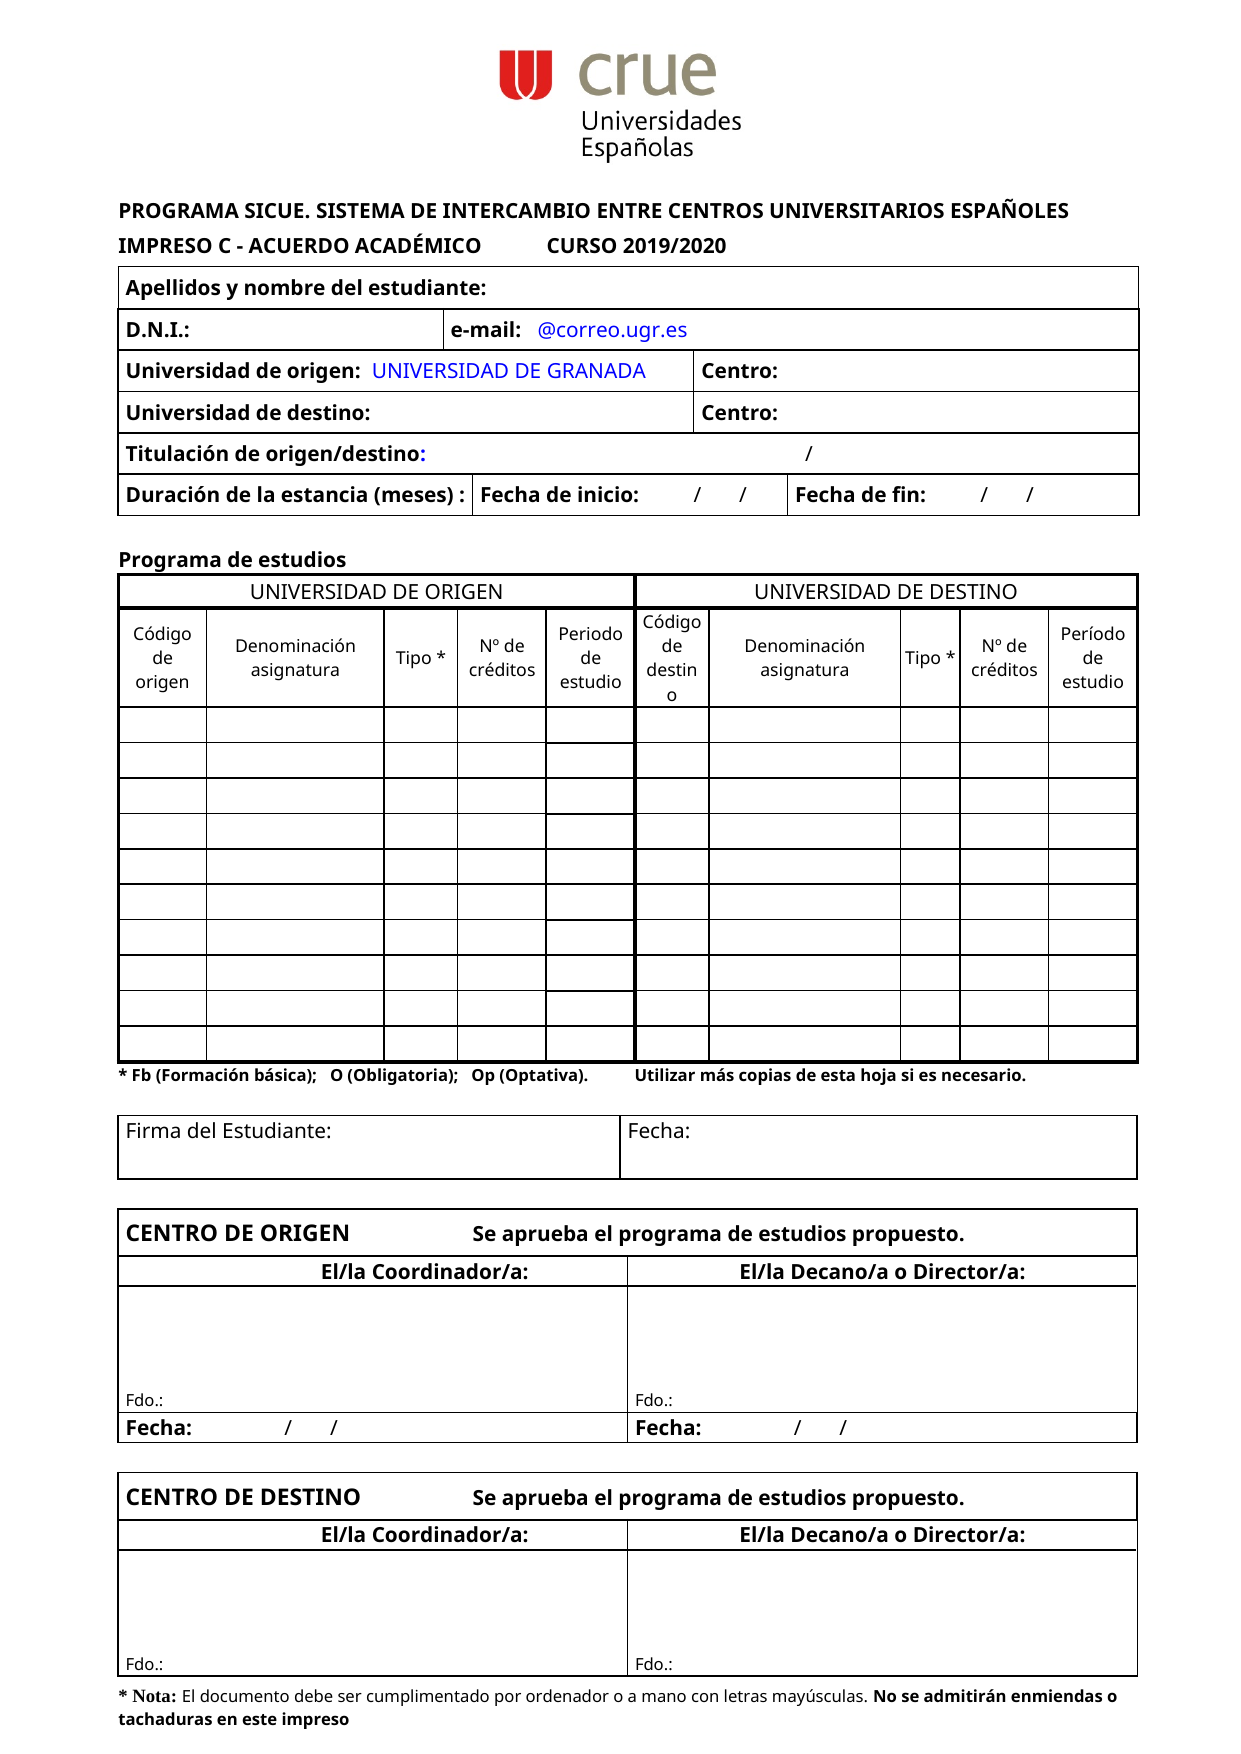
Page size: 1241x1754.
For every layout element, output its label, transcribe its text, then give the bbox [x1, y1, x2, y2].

table_cell [207, 779, 383, 812]
table_cell Fdo.: [628, 1549, 1137, 1675]
table_cell [547, 744, 633, 777]
table_cell Universidad de destino: [119, 392, 693, 432]
table_cell [458, 850, 545, 883]
table_cell [1049, 920, 1136, 954]
table_cell [961, 779, 1048, 812]
table_cell Fdo.: [119, 1551, 627, 1675]
table_header CENTRO DE ORIGEN Se aprueba el programa de estudios propuesto. [119, 1210, 1136, 1255]
table_cell Centro: [694, 351, 1138, 391]
table_cell Duración de la estancia (meses) : [119, 475, 472, 515]
table_cell [207, 1027, 383, 1060]
table_cell Periodo de estudio [547, 610, 633, 706]
table_cell [637, 920, 708, 954]
table_cell [637, 850, 708, 883]
table_cell [207, 956, 383, 989]
table_cell [385, 814, 457, 848]
table_cell [458, 814, 545, 848]
table_cell Universidad de origen: UNIVERSIDAD DE GRANADA [119, 351, 693, 391]
table_cell [710, 708, 900, 742]
table_cell [637, 885, 708, 919]
table_header CENTRO DE DESTINO Se aprueba el programa de estudios propuesto. [119, 1473, 1136, 1519]
table_cell [120, 814, 206, 848]
table_cell [120, 708, 206, 742]
table_header Fecha: [621, 1116, 1136, 1178]
table_cell [961, 1027, 1048, 1060]
table_cell [458, 920, 545, 954]
text PROGRAMA SICUE. SISTEMA DE INTERCAMBIO ENTRE CENTROS UNIVERSITARIOS ESPAÑOLES [118, 197, 1122, 225]
table_cell Período de estudio [1049, 610, 1136, 706]
table_cell e-mail: @correo.ugr.es [444, 310, 1138, 349]
table_cell [458, 708, 545, 742]
table_cell [961, 920, 1048, 954]
table_cell Código de origen [120, 610, 206, 706]
table_cell Fecha: / / [119, 1413, 627, 1442]
table_cell Denominación asignatura [207, 610, 383, 706]
table_cell Fecha: / / [628, 1413, 1136, 1442]
table_cell [547, 956, 633, 989]
table_cell [961, 743, 1048, 777]
table_cell Fdo.: [119, 1287, 627, 1412]
table_cell [385, 920, 457, 954]
table_cell [547, 815, 633, 848]
table_cell [901, 956, 959, 989]
table_cell [961, 991, 1048, 1025]
table_cell [961, 814, 1048, 848]
table_cell Fecha de inicio: / / [473, 475, 787, 515]
table_cell El/la Coordinador/a: [119, 1521, 627, 1549]
text * Fb (Formación básica); O (Obligatoria); Op (Optativa). Utilizar más copias de esta hoja si es necesario. [118, 1064, 1122, 1086]
table_cell [385, 1027, 457, 1060]
table_cell [637, 956, 708, 989]
table_cell [710, 885, 900, 919]
table_cell [710, 1027, 900, 1060]
table_cell [458, 779, 545, 812]
table_cell [710, 850, 900, 883]
table_cell [207, 814, 383, 848]
table_cell Tipo * [385, 610, 457, 706]
table_cell [385, 708, 457, 742]
table_cell [710, 814, 900, 848]
table_cell [120, 1027, 206, 1060]
table_cell [207, 850, 383, 883]
table_cell [207, 991, 383, 1025]
table_cell [710, 920, 900, 954]
table_cell [207, 920, 383, 954]
table_cell [385, 991, 457, 1025]
table_cell [547, 992, 633, 1025]
table_cell [385, 779, 457, 812]
table_cell [1049, 814, 1136, 848]
table_cell [120, 991, 206, 1025]
subtitle Programa de estudios [118, 545, 1226, 573]
table_cell [637, 814, 708, 848]
table_cell [385, 956, 457, 989]
table_cell [547, 885, 633, 919]
text IMPRESO C - ACUERDO ACADÉMICO CURSO 2019/2020 [118, 231, 1225, 260]
table_cell [1049, 743, 1136, 777]
table_cell [547, 708, 633, 742]
table_cell [1049, 991, 1136, 1025]
table_cell [901, 814, 959, 848]
table_cell [120, 779, 206, 812]
table_cell Fecha de fin: / / [788, 475, 1138, 515]
table_cell [207, 708, 383, 742]
table_cell [901, 991, 959, 1025]
table_cell [901, 743, 959, 777]
picture [487, 44, 754, 169]
table_cell Nº de créditos [961, 610, 1048, 706]
table_cell [961, 956, 1048, 989]
table_cell [120, 743, 206, 777]
table_cell [901, 1027, 959, 1060]
table_cell [1049, 850, 1136, 883]
table_cell [710, 991, 900, 1025]
table_cell [637, 779, 708, 812]
table_cell [901, 779, 959, 812]
table_cell [458, 885, 545, 919]
table_cell [901, 920, 959, 954]
table_cell [120, 850, 206, 883]
table_cell [547, 1027, 633, 1060]
table_cell [901, 885, 959, 919]
table_cell [385, 850, 457, 883]
table_cell [458, 743, 545, 777]
table_cell Fdo.: [628, 1285, 1137, 1412]
table_cell [207, 885, 383, 919]
table_cell [901, 708, 959, 742]
table_cell [120, 885, 206, 919]
table_cell [961, 885, 1048, 919]
table_cell [458, 956, 545, 989]
table_cell [637, 991, 708, 1025]
table_cell [385, 743, 457, 777]
table_cell [710, 779, 900, 812]
table_header Firma del Estudiante: [119, 1116, 619, 1178]
table_cell Denominación asignatura [710, 610, 900, 706]
table_cell [547, 850, 633, 883]
table_cell [120, 956, 206, 989]
table_cell [710, 956, 900, 989]
table_cell El/la Coordinador/a: [119, 1257, 627, 1285]
table_cell [385, 885, 457, 919]
table_cell [961, 708, 1048, 742]
table_cell Tipo * [901, 610, 959, 706]
table_cell [1049, 956, 1136, 989]
table_cell [547, 921, 633, 954]
table_cell [637, 743, 708, 777]
table_cell El/la Decano/a o Director/a: [628, 1521, 1137, 1549]
table_cell Centro: [694, 392, 1138, 432]
table_cell [547, 779, 633, 812]
table_cell [637, 708, 708, 742]
table_cell [637, 1027, 708, 1060]
table_header UNIVERSIDAD DE ORIGEN [120, 576, 633, 606]
table_cell Código de destino [637, 610, 708, 706]
table_cell El/la Decano/a o Director/a: [628, 1257, 1137, 1285]
table_cell [901, 850, 959, 883]
table_cell Nº de créditos [458, 610, 545, 706]
table_cell [458, 1027, 545, 1060]
table_cell [1049, 1027, 1136, 1060]
table_cell [458, 991, 545, 1025]
table_cell [710, 743, 900, 777]
table_cell [1049, 885, 1136, 919]
table_header UNIVERSIDAD DE DESTINO [637, 576, 1136, 606]
table_cell [120, 920, 206, 954]
table_cell [1049, 779, 1136, 812]
table_cell Titulación de origen/destino: / [119, 434, 1138, 473]
table_cell D.N.I.: [119, 310, 443, 349]
table_cell [207, 743, 383, 777]
table_header Apellidos y nombre del estudiante: [119, 267, 1138, 308]
table_cell [1049, 708, 1136, 742]
table_cell [961, 850, 1048, 883]
